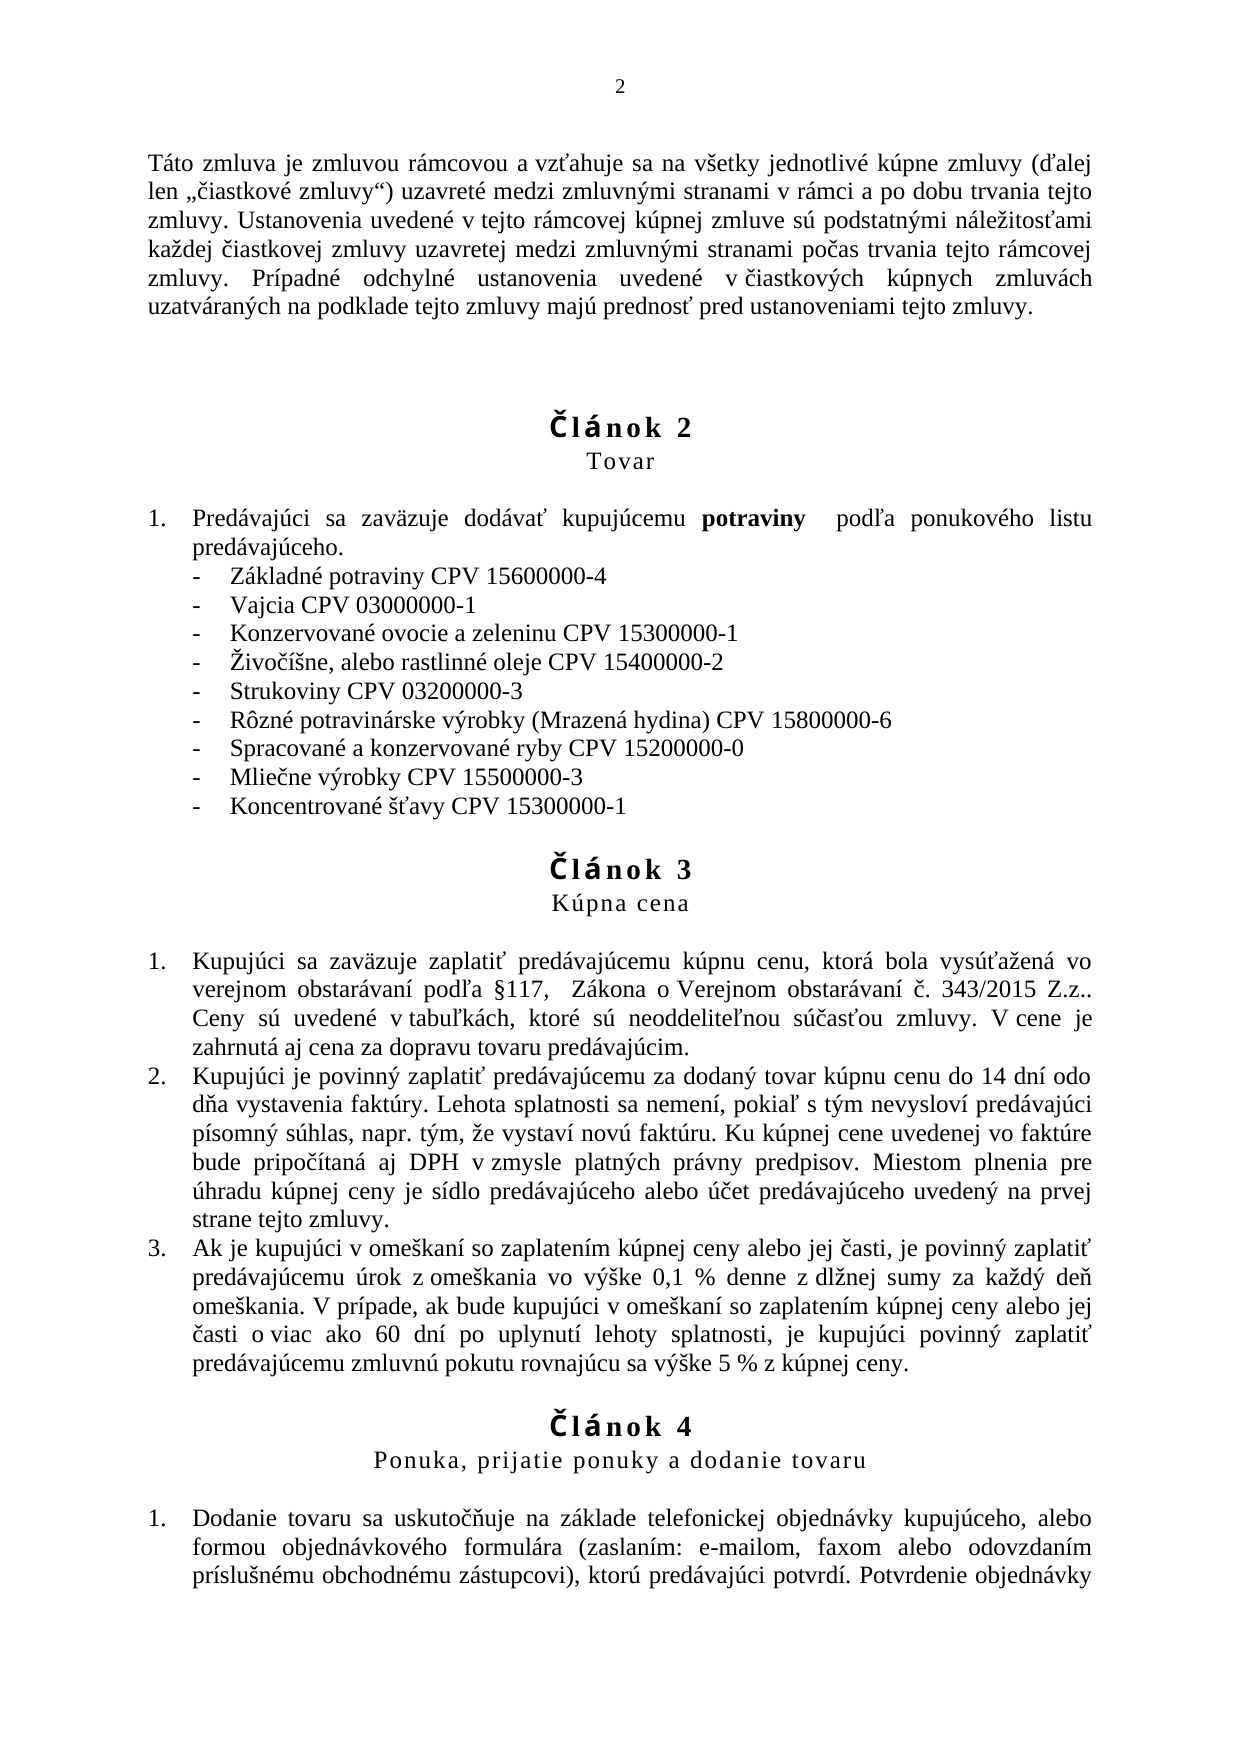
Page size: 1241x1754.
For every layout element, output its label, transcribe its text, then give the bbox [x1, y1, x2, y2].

text Článok 2 [148, 406, 1093, 446]
text Článok 3 [148, 848, 1093, 888]
list Mliečne výrobky CPV 15500000-3 [192, 762, 1093, 791]
list Ak je kupujúci v omeškaní so zaplatením kúpnej ceny alebo jej časti, je povinný zaplatiť predávajúcemu úrok z omeškania vo výške 0,1 % denne z dlžnej sumy za každý deň omeškania. V prípade, ak bude kupujúci v omeškaní so zaplatením kúpnej ceny alebo jej časti o viac ako 60 dní po uplynutí lehoty splatnosti, je kupujúci povinný zaplatiť predávajúcemu zmluvnú pokutu rovnajúcu sa výške 5 % z kúpnej ceny. [148, 1233, 1093, 1377]
text Kúpna cena [148, 888, 1093, 917]
list Predávajúci sa zaväzuje dodávať kupujúcemu potraviny podľa ponukového listu predávajúceho. [148, 503, 1093, 561]
list Kupujúci je povinný zaplatiť predávajúcemu za dodaný tovar kúpnu cenu do 14 dní odo dňa vystavenia faktúry. Lehota splatnosti sa nemení, pokiaľ s tým nevysloví predávajúci písomný súhlas, napr. tým, že vystaví novú faktúru. Ku kúpnej cene uvedenej vo faktúre bude pripočítaná aj DPH v zmysle platných právny predpisov. Miestom plnenia pre úhradu kúpnej ceny je sídlo predávajúceho alebo účet predávajúceho uvedený na prvej strane tejto zmluvy. [148, 1061, 1093, 1233]
list Vajcia CPV 03000000-1 [192, 590, 1093, 618]
list Konzervované ovocie a zeleninu CPV 15300000-1 [192, 618, 1093, 647]
text Tovar [148, 446, 1093, 475]
list Koncentrované šťavy CPV 15300000-1 [192, 791, 1093, 820]
list Živočíšne, alebo rastlinné oleje CPV 15400000-2 [192, 647, 1093, 676]
list Základné potraviny CPV 15600000-4 [192, 561, 1093, 590]
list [148, 1503, 1093, 1589]
list Strukoviny CPV 03200000-3 [192, 676, 1093, 705]
list Spracované a konzervované ryby CPV 15200000-0 [192, 733, 1093, 762]
text Ponuka, prijatie ponuky a dodanie tovaru [148, 1445, 1093, 1474]
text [148, 148, 1093, 320]
list Rôzné potravinárske výrobky (Mrazená hydina) CPV 15800000-6 [192, 705, 1093, 733]
text Článok 4 [148, 1406, 1093, 1445]
list Kupujúci sa zaväzuje zaplatiť predávajúcemu kúpnu cenu, ktorá bola vysúťažená vo verejnom obstarávaní podľa §117, Zákona o Verejnom obstarávaní č. 343/2015 Z.z.. Ceny sú uvedené v tabuľkách, ktoré sú neoddeliteľnou súčasťou zmluvy. V cene je zahrnutá aj cena za dopravu tovaru predávajúcim. [148, 946, 1093, 1061]
